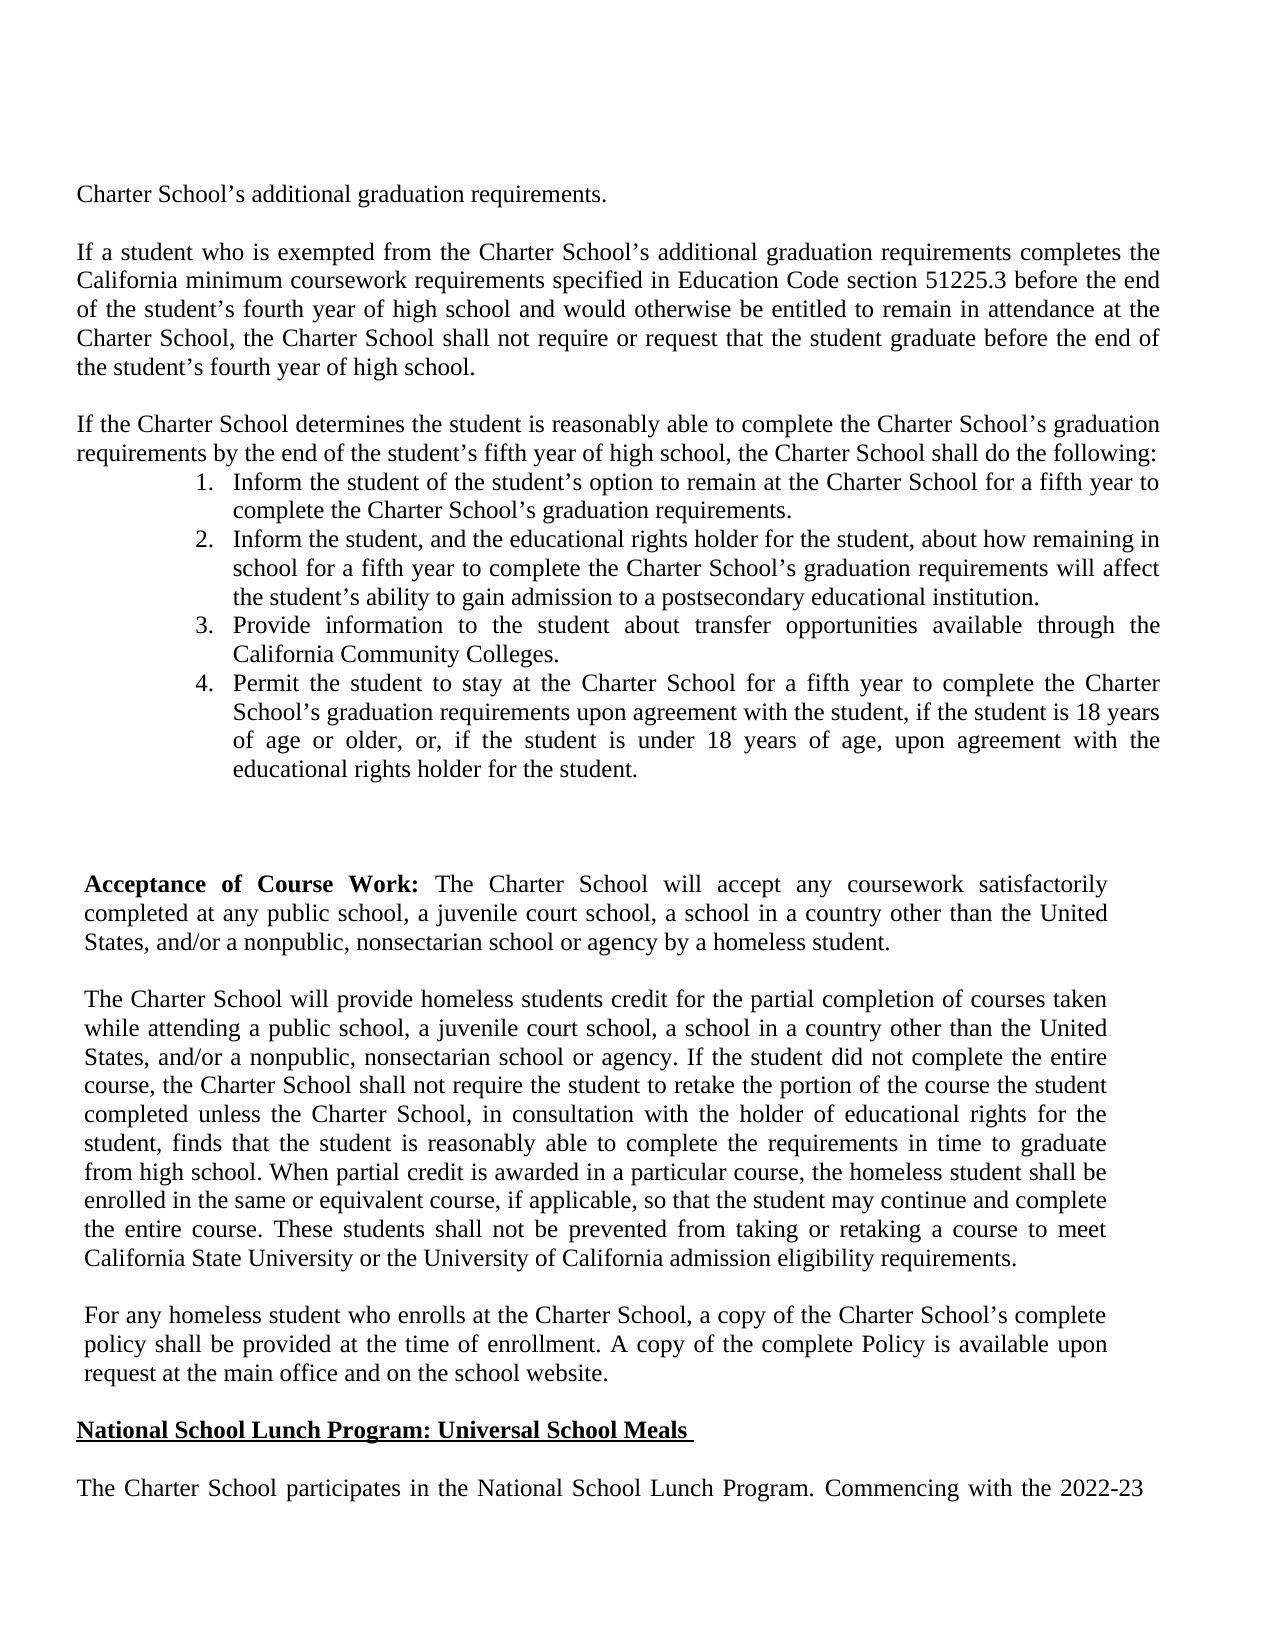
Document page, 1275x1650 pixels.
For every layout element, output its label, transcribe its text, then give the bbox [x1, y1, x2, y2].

text If the Charter School determines the student is reasonably able to complete the Charter School’s graduation requirements by the end of the student’s fifth year of high school, the Charter School shall do the following: [76, 409, 1161, 467]
text For any homeless student who enrolls at the Charter School, a copy of the Charter School’s complete policy shall be provided at the time of enrollment. A copy of the complete Policy is available upon request at the main office and on the school website. [84, 1300, 1108, 1387]
text If a student who is exempted from the Charter School’s additional graduation requirements completes the California minimum coursework requirements specified in Education Code section 51225.3 before the end of the student’s fourth year of high school and would otherwise be entitled to remain in attendance at the Charter School, the Charter School shall not require or request that the student graduate before the end of the student’s fourth year of high school. [76, 237, 1161, 380]
list Inform the student, and the educational rights holder for the student, about how remaining in school for a fifth year to complete the Charter School’s graduation requirements will affect the student’s ability to gain admission to a postsecondary educational institution. [195, 524, 1161, 610]
text The Charter School will provide homeless students credit for the partial completion of courses taken while attending a public school, a juvenile court school, a school in a country other than the United States, and/or a nonpublic, nonsectarian school or agency. If the student did not complete the entire course, the Charter School shall not require the student to retake the portion of the course the student completed unless the Charter School, in consultation with the holder of educational rights for the student, finds that the student is reasonably able to complete the requirements in time to graduate from high school. When partial credit is awarded in a particular course, the homeless student shall be enrolled in the same or equivalent course, if applicable, so that the student may continue and complete the entire course. These students shall not be prevented from taking or retaking a course to meet California State University or the University of California admission eligibility requirements. [84, 984, 1108, 1272]
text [76, 179, 1161, 208]
subtitle National School Lunch Program: Universal School Meals [76, 1415, 1161, 1444]
list Inform the student of the student’s option to remain at the Charter School for a fifth year to complete the Charter School’s graduation requirements. [195, 467, 1161, 524]
list Provide information to the student about transfer opportunities available through the California Community Colleges. [195, 610, 1161, 668]
list Permit the student to stay at the Charter School for a fifth year to complete the Charter School’s graduation requirements upon agreement with the student, if the student is 18 years of age or older, or, if the student is under 18 years of age, upon agreement with the educational rights holder for the student. [195, 668, 1161, 783]
text Acceptance of Course Work: The Charter School will accept any coursework satisfactorily completed at any public school, a juvenile court school, a school in a country other than the United States, and/or a nonpublic, nonsectarian school or agency by a homeless student. [84, 869, 1108, 955]
